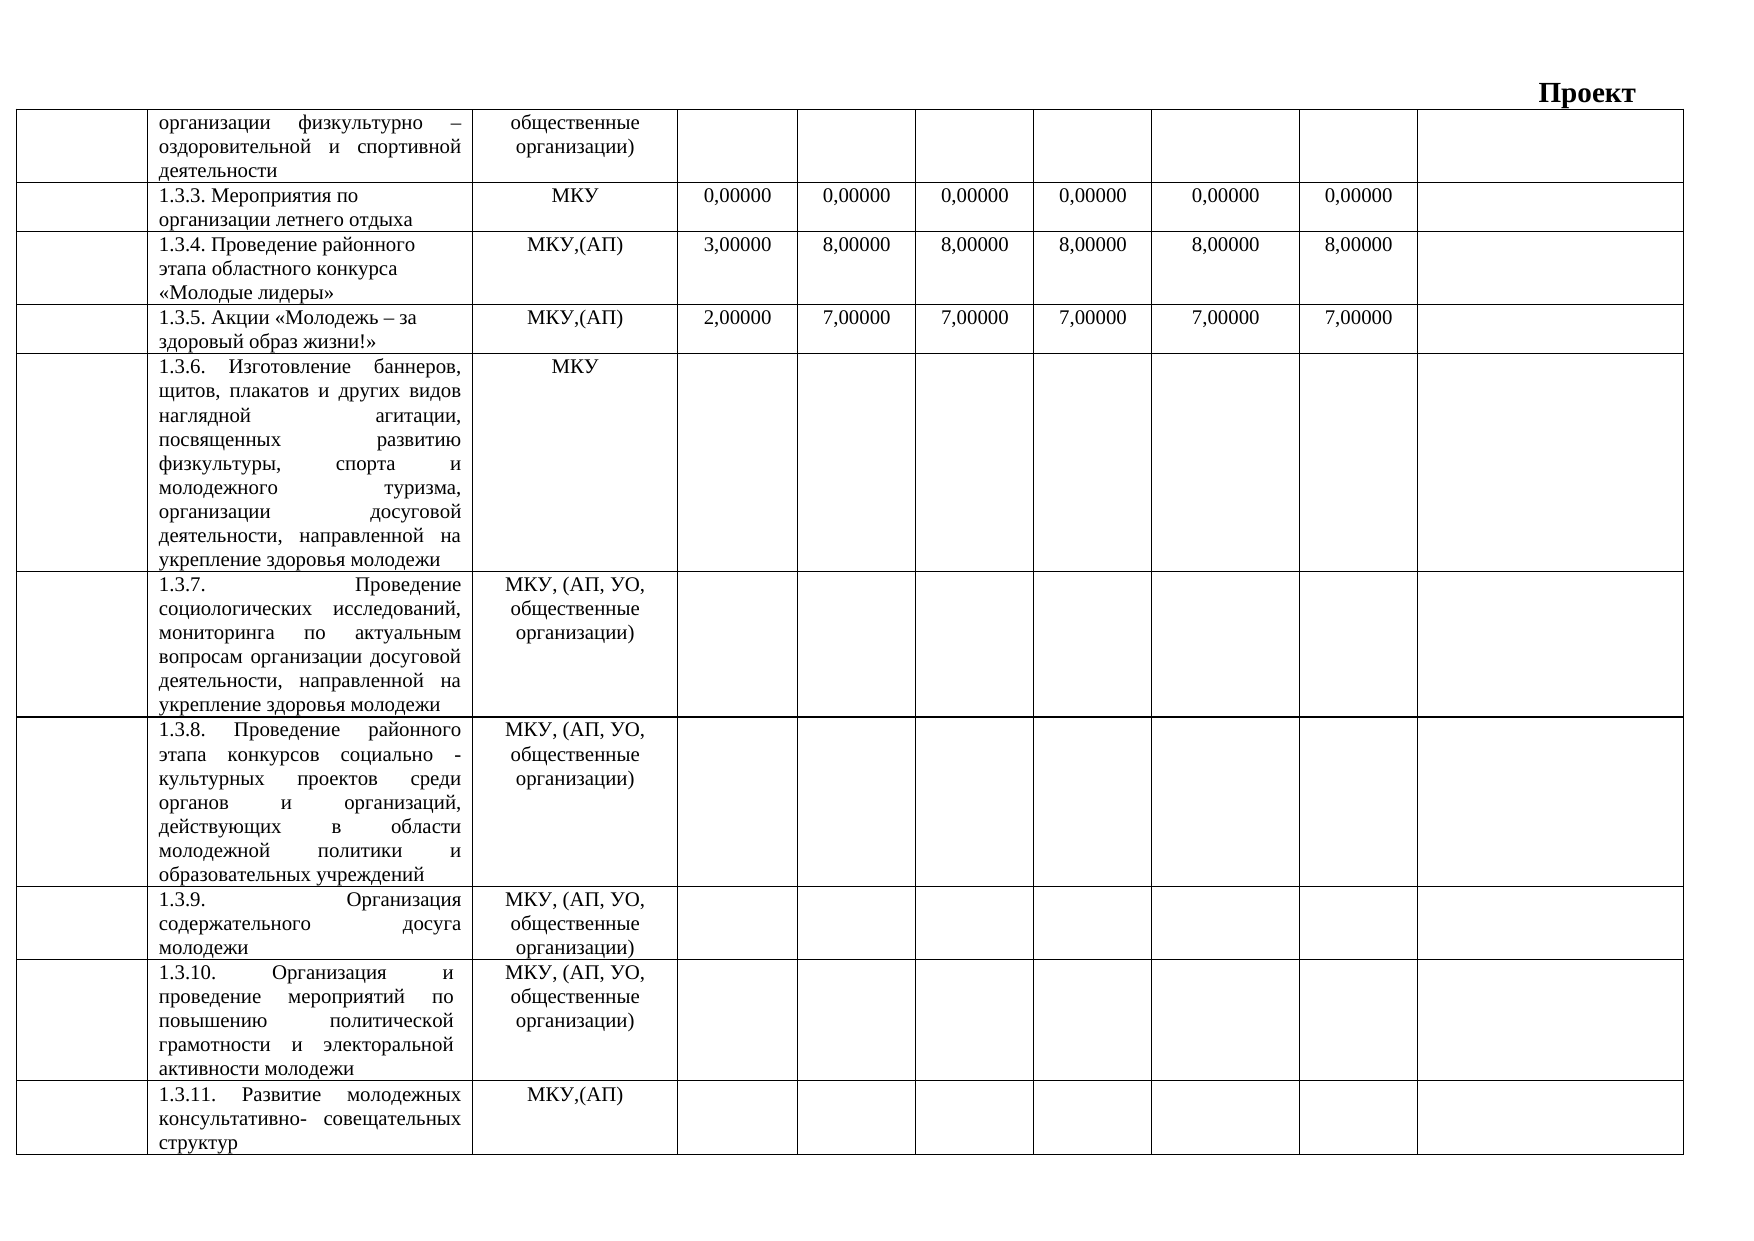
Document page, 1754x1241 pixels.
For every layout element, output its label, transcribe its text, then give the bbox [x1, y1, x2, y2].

table_cell [678, 572, 797, 716]
table_cell 0,00000 [916, 183, 1033, 231]
table_cell [1300, 1081, 1417, 1154]
table_cell 0,00000 [1034, 183, 1151, 231]
table_cell [1034, 110, 1151, 182]
table_cell 8,00000 [1300, 232, 1417, 304]
table_cell [1300, 110, 1417, 182]
table_cell МКУ,(АП) [473, 305, 677, 353]
table_cell [916, 1081, 1033, 1154]
table_cell МКУ, (АП, УО, общественные организации) [473, 887, 677, 959]
table_cell 8,00000 [1152, 232, 1299, 304]
table_cell 0,00000 [798, 183, 915, 231]
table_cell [148, 110, 472, 182]
table_cell [916, 110, 1033, 182]
table_cell [678, 887, 797, 959]
table_cell [17, 354, 147, 571]
table_cell [1300, 887, 1417, 959]
table_cell [17, 232, 147, 304]
table_cell [1034, 887, 1151, 959]
table_cell 7,00000 [798, 305, 915, 353]
table_cell [1152, 718, 1299, 886]
table_cell [1418, 232, 1683, 304]
table_cell [1300, 960, 1417, 1080]
table_cell [1418, 718, 1683, 886]
table_cell [17, 305, 147, 353]
table_cell 7,00000 [1300, 305, 1417, 353]
table_cell [1418, 887, 1683, 959]
table_cell МКУ [473, 183, 677, 231]
table_cell [17, 1081, 147, 1154]
table_cell [798, 354, 915, 571]
table_cell 1.3.4. Проведение районного этапа областного конкурса «Молодые лидеры» [148, 232, 472, 304]
table_cell [17, 718, 147, 886]
table_cell [1034, 354, 1151, 571]
table_cell МКУ,(АП) [473, 232, 677, 304]
table_cell [678, 1081, 797, 1154]
table_cell МКУ, (АП, УО, общественные организации) [473, 718, 677, 886]
table_cell 1.3.6. Изготовление баннеров, щитов, плакатов и других видов наглядной агитации, посвященных развитию физкультуры, спорта и молодежного туризма, организации досуговой деятельности, направленной на укрепление здоровья молодежи [148, 354, 472, 571]
table_cell [1418, 354, 1683, 571]
table_cell [1300, 718, 1417, 886]
table_cell [17, 110, 147, 182]
table_cell [916, 960, 1033, 1080]
table_cell 0,00000 [678, 183, 797, 231]
table_cell [1300, 354, 1417, 571]
table_cell [1418, 110, 1683, 182]
table_cell 0,00000 [1152, 183, 1299, 231]
table_cell [916, 887, 1033, 959]
table_cell [1034, 960, 1151, 1080]
table_cell [798, 887, 915, 959]
table_cell [678, 718, 797, 886]
table_cell 7,00000 [916, 305, 1033, 353]
table_cell [17, 572, 147, 716]
table_cell 2,00000 [678, 305, 797, 353]
table_cell [1034, 718, 1151, 886]
table_cell [798, 960, 915, 1080]
table_cell 1.3.5. Акции «Молодежь – за здоровый образ жизни!» [148, 305, 472, 353]
table_cell [1418, 183, 1683, 231]
table_cell [1418, 572, 1683, 716]
table_cell [1152, 887, 1299, 959]
table_cell [1034, 1081, 1151, 1154]
table_cell 1.3.9. Организация содержательного досуга молодежи [148, 887, 472, 959]
table_cell [17, 887, 147, 959]
table_cell МКУ [473, 354, 677, 571]
table_cell [1152, 110, 1299, 182]
table_cell [1152, 354, 1299, 571]
table_cell [916, 572, 1033, 716]
table_cell [1418, 960, 1683, 1080]
table_cell 1.3.10. Организация и проведение мероприятий по повышению политической грамотности и электоральной активности молодежи [148, 960, 472, 1080]
table_cell 8,00000 [916, 232, 1033, 304]
table_cell [17, 183, 147, 231]
table_cell 1.3.7. Проведение социологических исследований, мониторинга по актуальным вопросам организации досуговой деятельности, направленной на укрепление здоровья молодежи [148, 572, 472, 716]
table_cell [798, 718, 915, 886]
table_cell 0,00000 [1300, 183, 1417, 231]
table_cell [1152, 572, 1299, 716]
table_cell [17, 960, 147, 1080]
table_cell 1.3.11. Развитие молодежных консультативно- совещательных структур [148, 1081, 472, 1154]
table_cell 1.3.8. Проведение районного этапа конкурсов социально - культурных проектов среди органов и организаций, действующих в области молодежной политики и образовательных учреждений [148, 718, 472, 886]
table_cell [678, 960, 797, 1080]
table_cell МКУ, (АП, УО, общественные организации) [473, 572, 677, 716]
table_cell [678, 354, 797, 571]
table_cell [798, 110, 915, 182]
table_cell 1.3.3. Мероприятия по организации летнего отдыха [148, 183, 472, 231]
table_cell [1152, 1081, 1299, 1154]
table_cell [473, 110, 677, 182]
table_cell [1418, 305, 1683, 353]
table_cell 8,00000 [1034, 232, 1151, 304]
table_cell [678, 110, 797, 182]
table_cell 7,00000 [1034, 305, 1151, 353]
table_cell [1152, 960, 1299, 1080]
table_cell [798, 1081, 915, 1154]
table_cell 8,00000 [798, 232, 915, 304]
table_cell МКУ, (АП, УО, общественные организации) [473, 960, 677, 1080]
table_cell МКУ,(АП) [473, 1081, 677, 1154]
table_cell [798, 572, 915, 716]
table_cell [916, 354, 1033, 571]
table_cell 3,00000 [678, 232, 797, 304]
table_cell [1034, 572, 1151, 716]
table_cell 7,00000 [1152, 305, 1299, 353]
table_cell [1300, 572, 1417, 716]
table_cell [916, 718, 1033, 886]
table_cell [1418, 1081, 1683, 1154]
